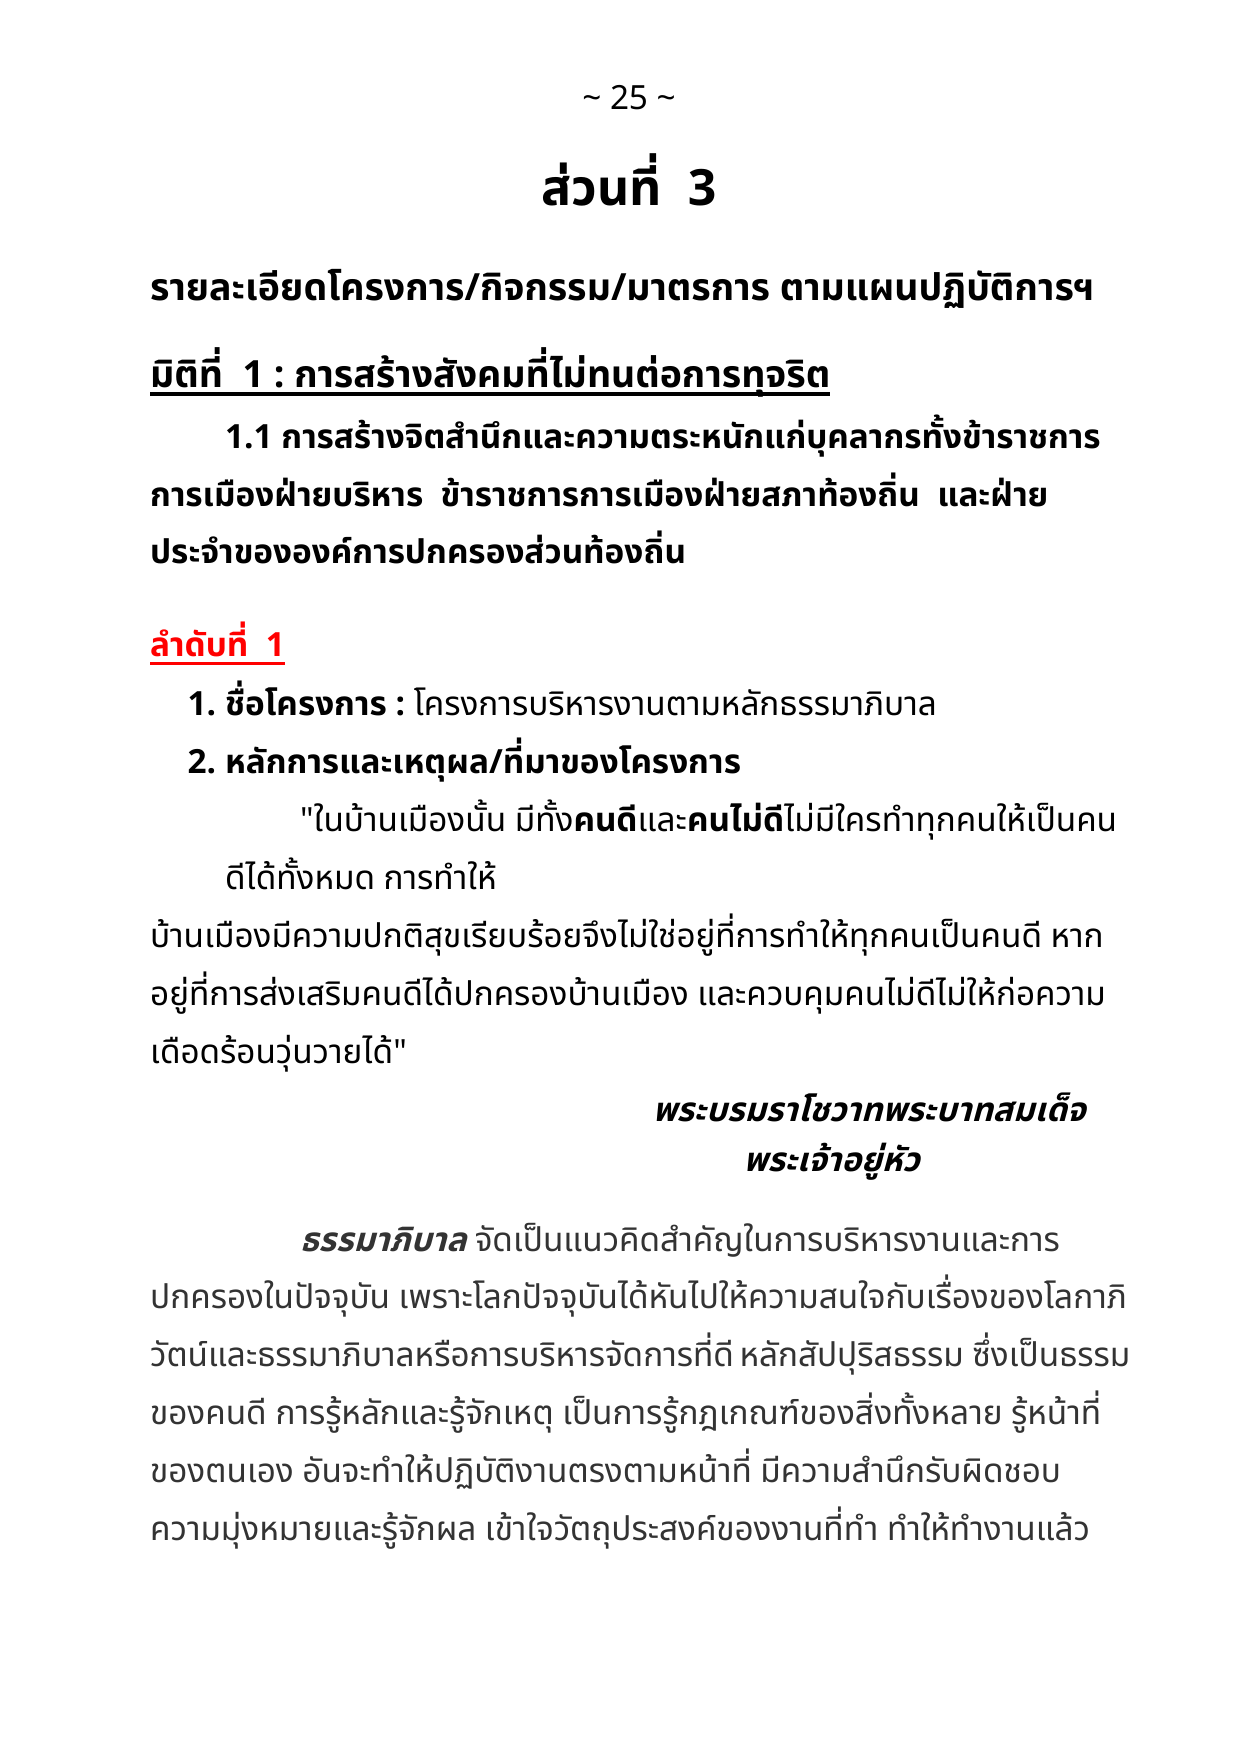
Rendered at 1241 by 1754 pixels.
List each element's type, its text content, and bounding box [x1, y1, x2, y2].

list หลักการและเหตุผล/ที่มาของโครงการ [187, 737, 1107, 788]
text 1.1 การสร้างจิตสำนึกและความตระหนักแก่บุคลากรทั้งข้าราชการการเมืองฝ่ายบริหาร ข้าราชการการเมืองฝ่ายสภาท้องถิ่น และฝ่ายประจำขององค์การปกครองส่วนท้องถิ่น [150, 412, 1107, 579]
list ชื่อโครงการ : โครงการบริหารงานตามหลักธรรมาภิบาล [187, 679, 1107, 730]
text รายละเอียดโครงการ/กิจกรรม/มาตรการ ตามแผนปฏิบัติการฯ [150, 261, 1107, 317]
text ส่วนที่ 3 [150, 152, 1107, 228]
text มิติที่ 1 : การสร้างสังคมที่ไม่ทนต่อการทุจริต [150, 347, 1107, 404]
text ลำดับที่ 1 [150, 621, 1107, 672]
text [150, 1216, 1138, 1556]
text บ้านเมืองมีความปกติสุขเรียบร้อยจึงไม่ใช่อยู่ที่การทำให้ทุกคนเป็นคนดี หากอยู่ที่การส่งเสริมคนดีได้ปกครองบ้านเมือง และควบคุมคนไม่ดีไม่ให้ก่อความเดือดร้อนวุ่นวายได้" [150, 912, 1138, 1078]
list พระบรมราโชวาทพระบาทสมเด็จพระเจ้าอยู่หัว [525, 1086, 1137, 1186]
list "ในบ้านเมืองนั้น มีทั้งคนดีและคนไม่ดีไม่มีใครทำทุกคนให้เป็นคนดีได้ทั้งหมด การทำให้ [225, 796, 1138, 904]
